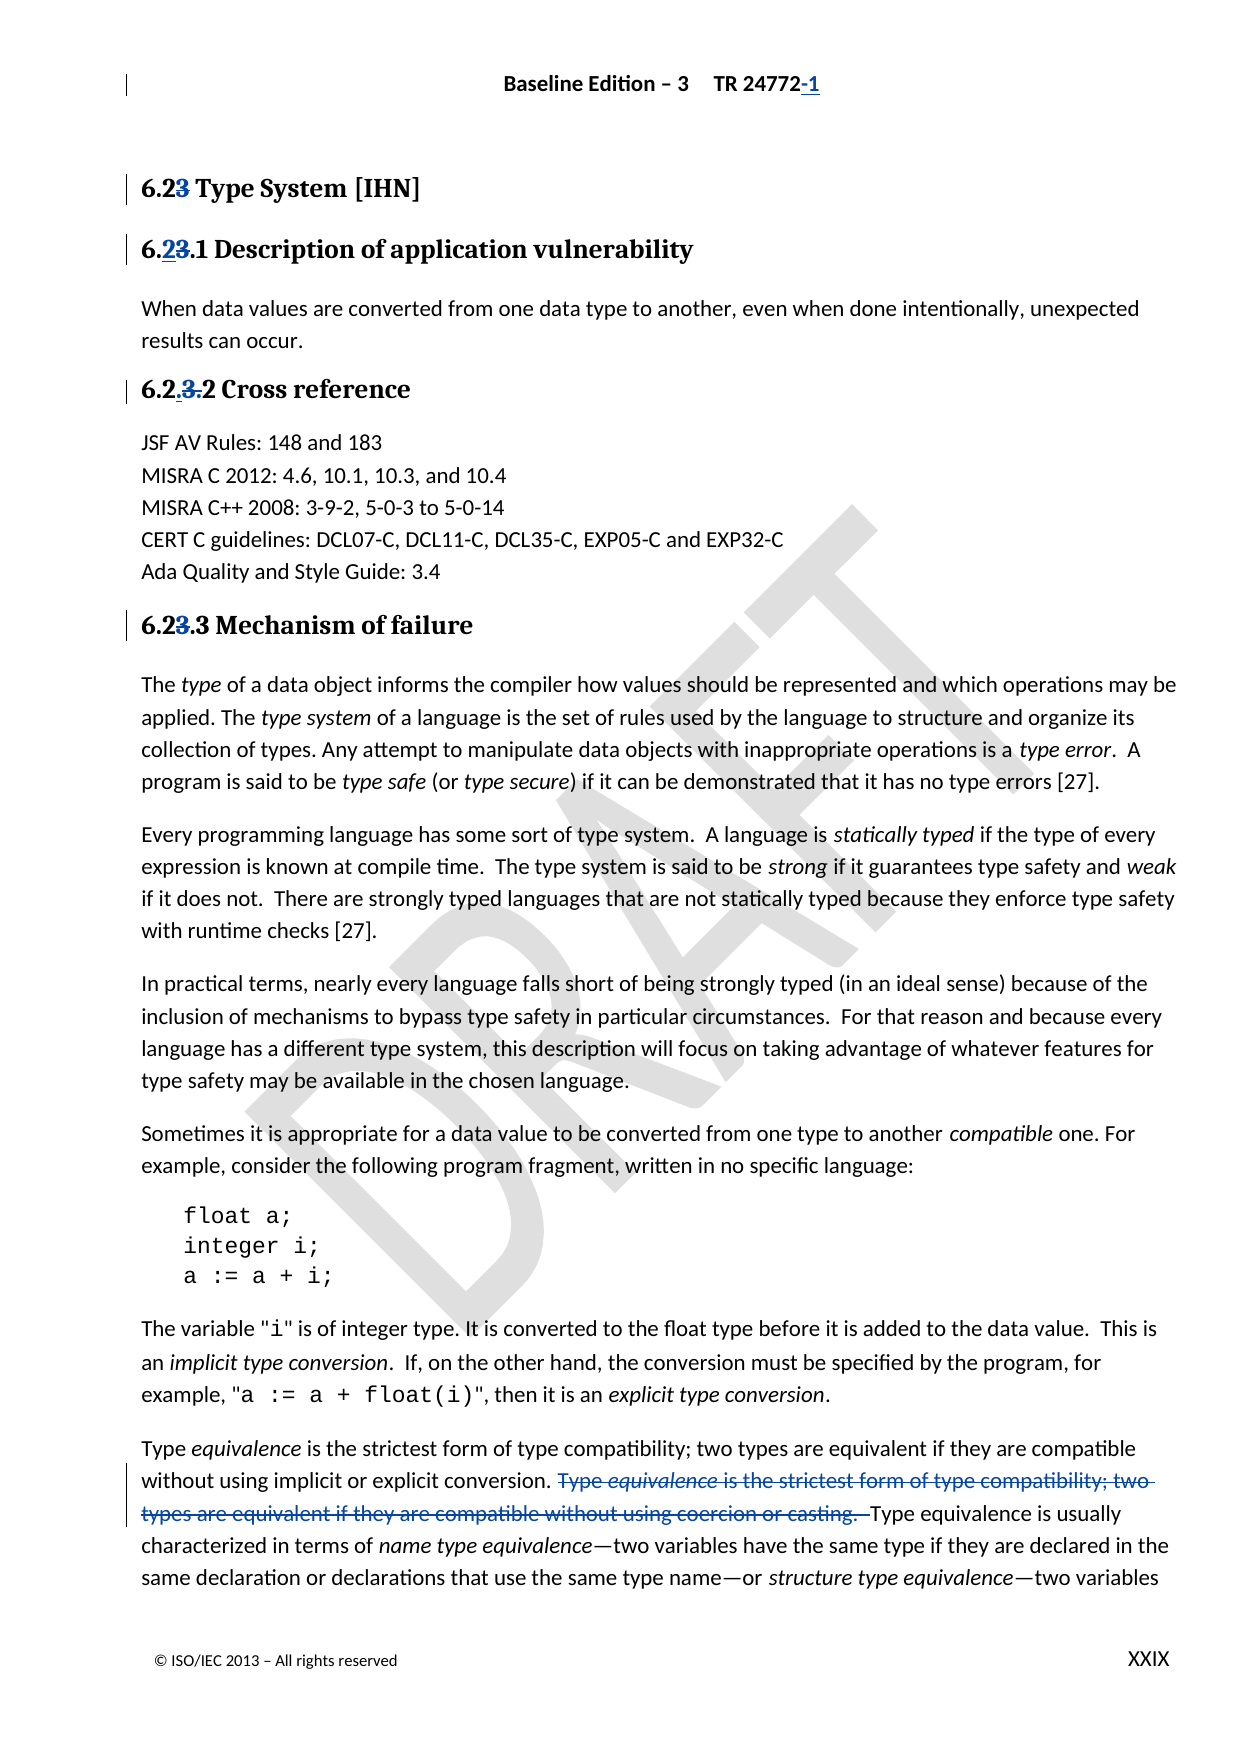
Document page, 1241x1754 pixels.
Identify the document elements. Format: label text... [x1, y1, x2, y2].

text Ada Quality and Style Guide: 3.4 [141, 557, 1182, 585]
text When data values are converted from one data type to another, even when done intentionally, unexpected results can occur. [141, 294, 1182, 354]
text The type of a data object informs the compiler how values should be represented and which operations may be applied. The type system of a language is the set of rules used by the language to structure and organize its collection of types. Any attempt to manipulate data objects with inappropriate operations is a type error. A program is said to be type safe (or type secure) if it can be demonstrated that it has no type errors [27]. [141, 670, 1182, 795]
subtitle 6.2.3 Mechanism of failure [141, 610, 1182, 641]
text In practical terms, nearly every language falls short of being strongly typed (in an ideal sense) because of the inclusion of mechanisms to bypass type safety in particular circumstances. For that reason and because every language has a different type system, this description will focus on taking advantage of whatever features for type safety may be available in the chosen language. [141, 969, 1182, 1094]
text Every programming language has some sort of type system. A language is statically typed if the type of every expression is known at compile time. The type system is said to be strong if it guarantees type safety and weak if it does not. There are strongly typed languages that are not statically typed because they enforce type safety with runtime checks [27]. [141, 820, 1182, 944]
text The variable "i" is of integer type. It is converted to the float type before it is added to the data value. This is an implicit type conversion. If, on the other hand, the conversion must be specified by the program, for example, "a := a + float(i)", then it is an explicit type conversion. [141, 1314, 1182, 1409]
subtitle 6.22 Cross reference [141, 379, 1182, 403]
text Sometimes it is appropriate for a data value to be converted from one type to another compatible one. For example, consider the following program fragment, written in no specific language: [141, 1119, 1182, 1179]
text JSF AV Rules: 148 and 183 MISRA C 2012: 4.6, 10.1, 10.3, and 10.4 [141, 428, 1182, 489]
text CERT C guidelines: DCL07-C, DCL11-C, DCL35-C, EXP05-C and EXP32-C [141, 525, 1182, 553]
subtitle 6.2 Type System [IHN] [141, 173, 1182, 205]
subtitle 6..1 Description of application vulnerability [141, 234, 1182, 265]
text float a; integer i; a := a + i; [183, 1204, 1182, 1290]
text MISRA C++ 2008: 3-9-2, 5-0-3 to 5-0-14 [141, 493, 1182, 521]
